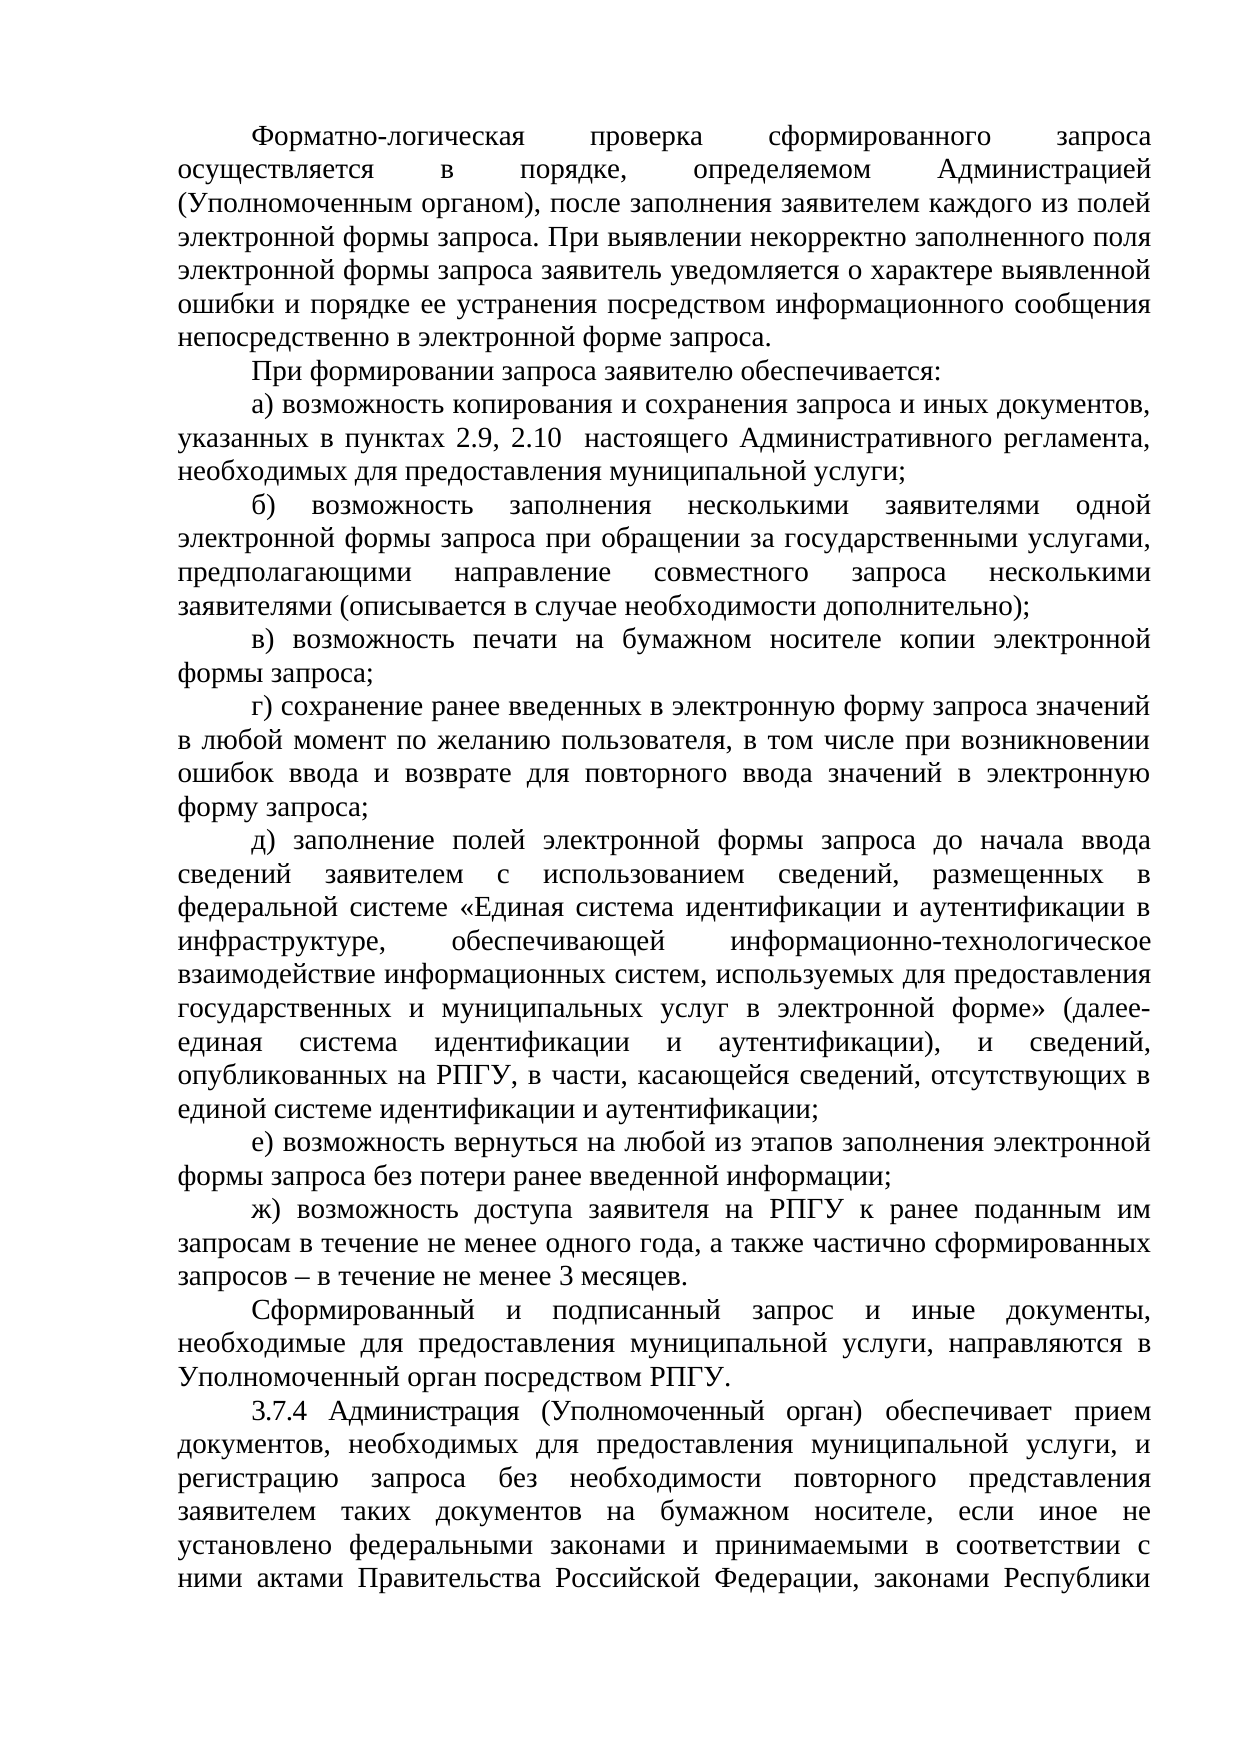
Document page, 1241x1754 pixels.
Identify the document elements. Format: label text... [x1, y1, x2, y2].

text Сформированный и подписанный запрос и иные документы, необходимые для предоставления муниципальной услуги, направляются в Уполномоченный орган посредством РПГУ. [177, 1292, 1152, 1393]
text д) заполнение полей электронной формы запроса до начала ввода сведений заявителем с использованием сведений, размещенных в федеральной системе «Единая система идентификации и аутентификации в инфраструктуре, обеспечивающей информационно-технологическое взаимодействие информационных систем, используемых для предоставления государственных и муниципальных услуг в электронной форме» (далее- единая система идентификации и аутентификации), и сведений, опубликованных на РПГУ, в части, касающейся сведений, отсутствующих в единой системе идентификации и аутентификации; [177, 822, 1152, 1124]
text Форматно-логическая проверка сформированного запроса осуществляется в порядке, определяемом Администрацией (Уполномоченным органом), после заполнения заявителем каждого из полей электронной формы запроса. При выявлении некорректно заполненного поля электронной формы запроса заявитель уведомляется о характере выявленной ошибки и порядке ее устранения посредством информационного сообщения непосредственно в электронной форме запроса. [177, 118, 1152, 353]
text е) возможность вернуться на любой из этапов заполнения электронной формы запроса без потери ранее введенной информации; [177, 1124, 1152, 1191]
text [177, 1393, 1152, 1594]
text а) возможность копирования и сохранения запроса и иных документов, указанных в пунктах 2.9, 2.10 настоящего Административного регламента, необходимых для предоставления муниципальной услуги; [177, 386, 1152, 487]
text г) сохранение ранее введенных в электронную форму запроса значений в любой момент по желанию пользователя, в том числе при возникновении ошибок ввода и возврате для повторного ввода значений в электронную форму запроса; [177, 688, 1152, 822]
text При формировании запроса заявителю обеспечивается: [177, 353, 1152, 386]
text б) возможность заполнения несколькими заявителями одной электронной формы запроса при обращении за государственными услугами, предполагающими направление совместного запроса несколькими заявителями (описывается в случае необходимости дополнительно); [177, 487, 1152, 621]
text ж) возможность доступа заявителя на РПГУ к ранее поданным им запросам в течение не менее одного года, а также частично сформированных запросов – в течение не менее 3 месяцев. [177, 1191, 1152, 1292]
text в) возможность печати на бумажном носителе копии электронной формы запроса; [177, 621, 1152, 688]
